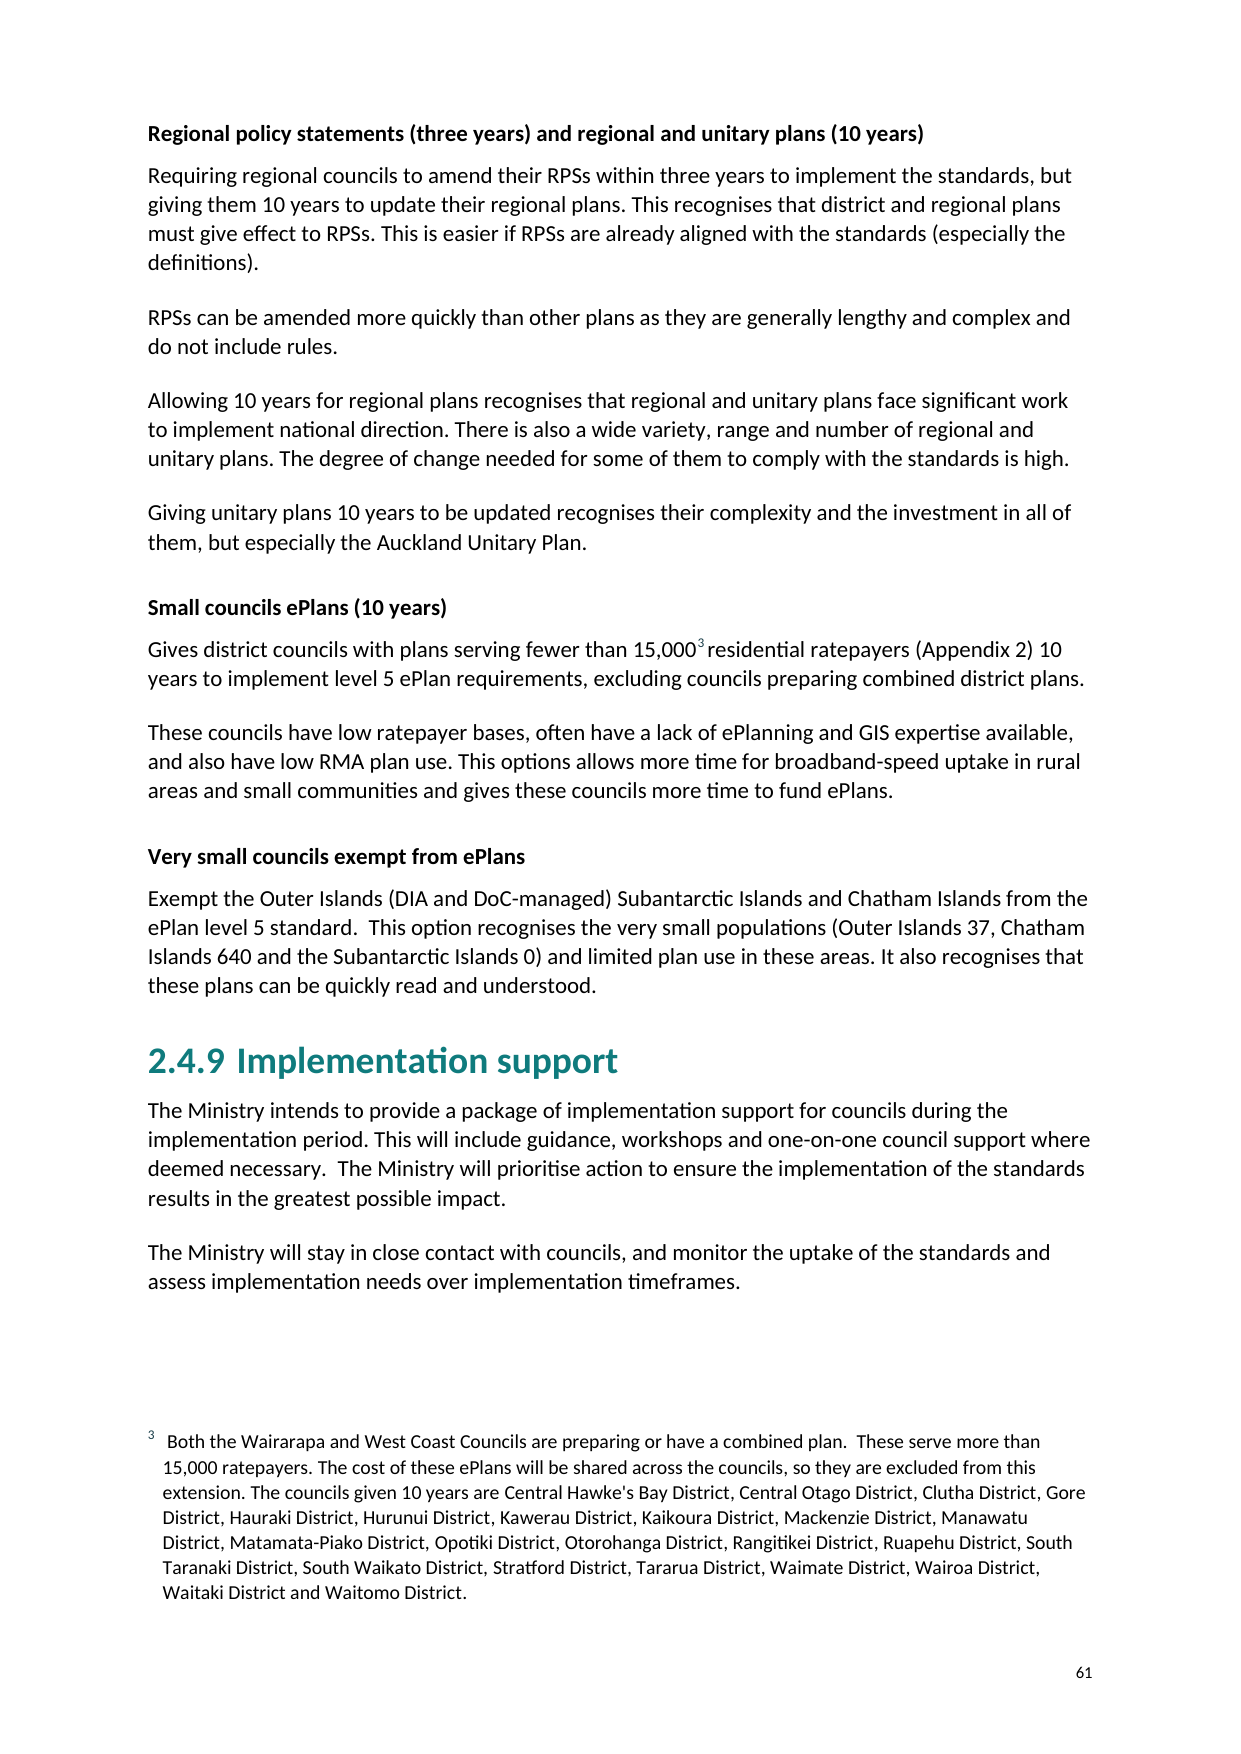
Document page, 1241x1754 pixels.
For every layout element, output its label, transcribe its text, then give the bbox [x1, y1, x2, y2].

text The Ministry will stay in close contact with councils, and monitor the uptake of the standards and assess implementation needs over implementation timeframes. [148, 1237, 1092, 1295]
text Giving unitary plans 10 years to be updated recognises their complexity and the investment in all of them, but especially the Auckland Unitary Plan. [148, 497, 1092, 556]
text Regional policy statements (three years) and regional and unitary plans (10 years) [148, 118, 1092, 147]
text The Ministry intends to provide a package of implementation support for councils during the implementation period. This will include guidance, workshops and one-on-one council support where deemed necessary. The Ministry will prioritise action to ensure the implementation of the standards results in the greatest possible impact. [148, 1095, 1092, 1212]
text Requiring regional councils to amend their RPSs within three years to implement the standards, but giving them 10 years to update their regional plans. This recognises that district and regional plans must give effect to RPSs. This is easier if RPSs are already aligned with the standards (especially the definitions). [148, 160, 1092, 276]
text Gives district councils with plans serving fewer than 15,000 residential ratepayers (Appendix 2) 10 years to implement level 5 ePlan requirements, excluding councils preparing combined district plans. [148, 634, 1092, 692]
subtitle Very small councils exempt from ePlans [148, 842, 1092, 870]
text Allowing 10 years for regional plans recognises that regional and unitary plans face significant work to implement national direction. There is also a wide variety, range and number of regional and unitary plans. The degree of change needed for some of them to comply with the standards is high. [148, 385, 1092, 472]
subtitle Implementation support [148, 1037, 1092, 1082]
text Exempt the Outer Islands (DIA and DoC-managed) Subantarctic Islands and Chatham Islands from the ePlan level 5 standard. This option recognises the very small populations (Outer Islands 37, Chatham Islands 640 and the Subantarctic Islands 0) and limited plan use in these areas. It also recognises that these plans can be quickly read and understood. [148, 882, 1092, 999]
text These councils have low ratepayer bases, often have a lack of ePlanning and GIS expertise available, and also have low RMA plan use. This options allows more time for broadband-speed uptake in rural areas and small communities and gives these councils more time to fund ePlans. [148, 717, 1092, 804]
text RPSs can be amended more quickly than other plans as they are generally lengthy and complex and do not include rules. [148, 301, 1092, 360]
subtitle Small councils ePlans (10 years) [148, 593, 1092, 621]
